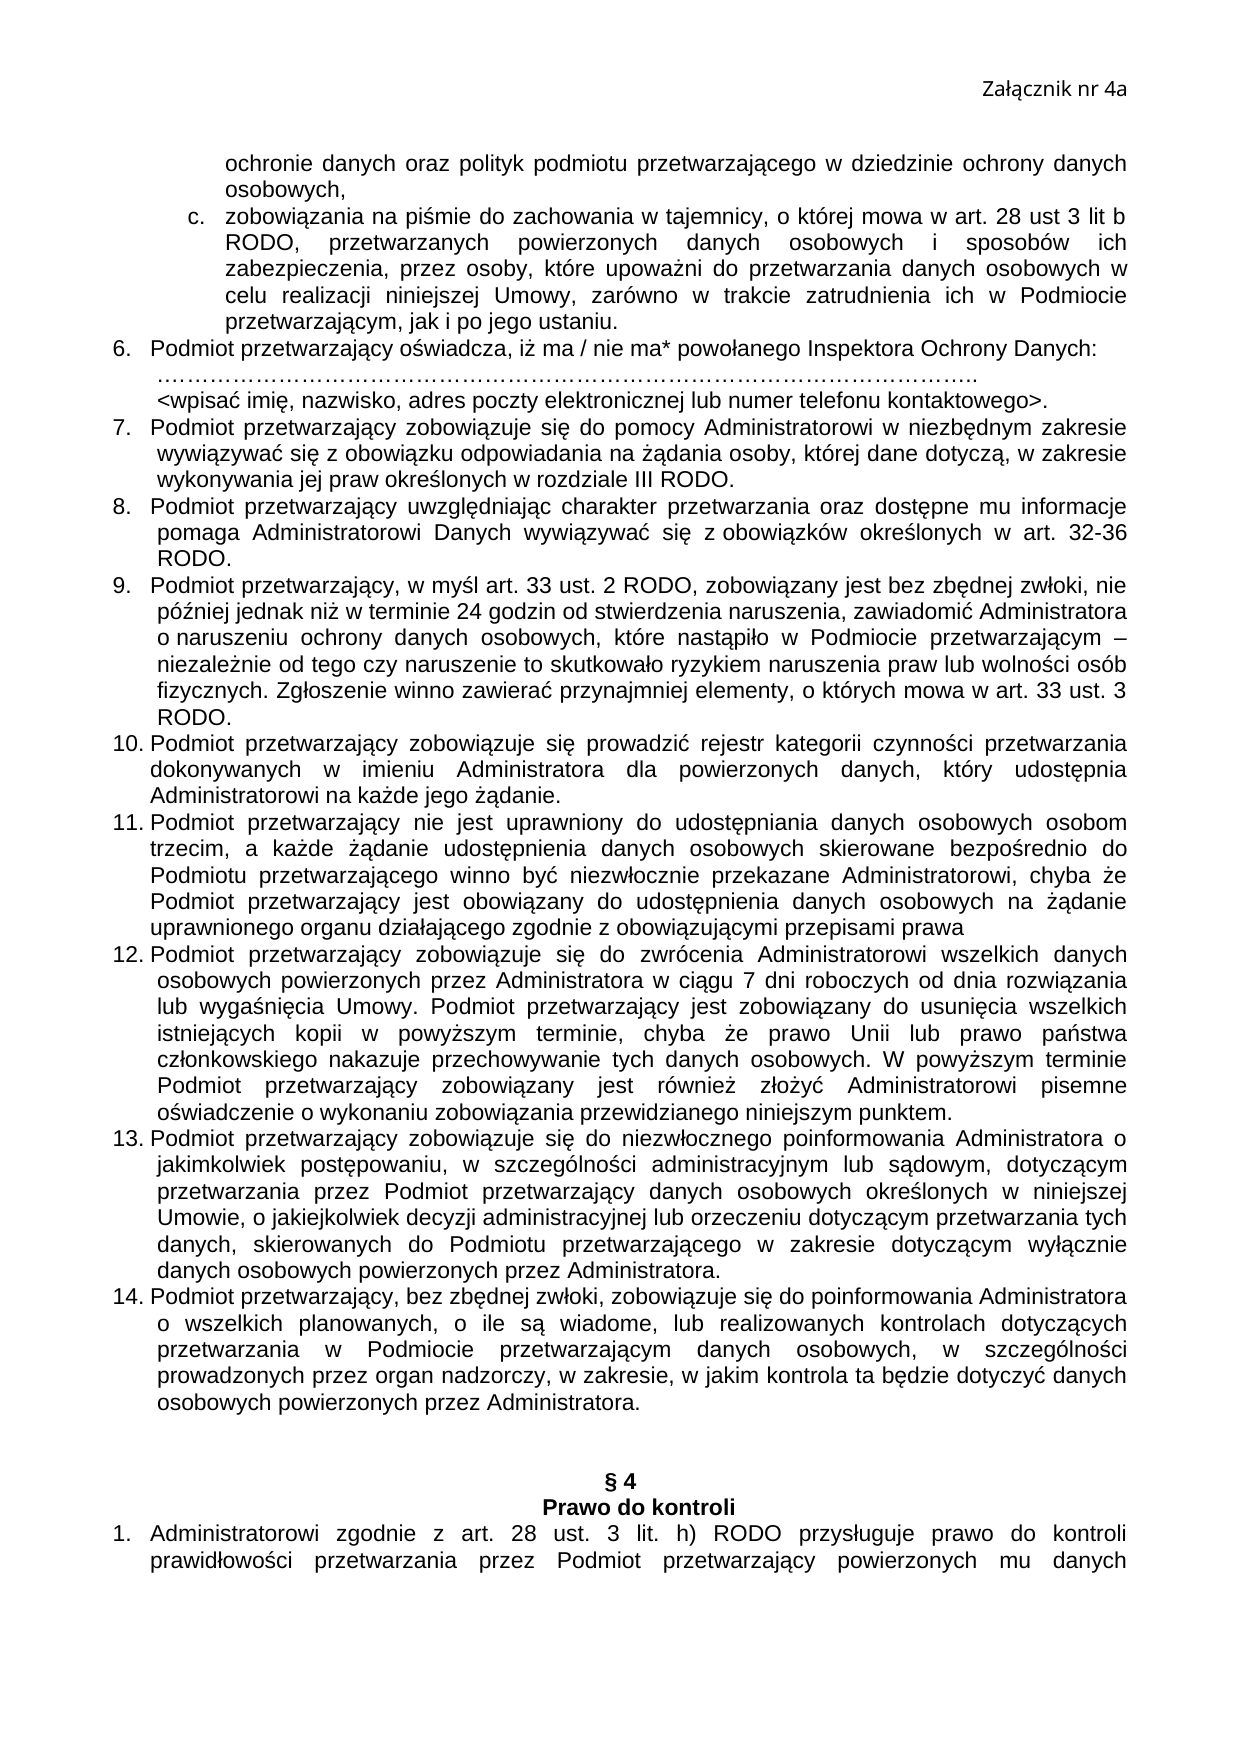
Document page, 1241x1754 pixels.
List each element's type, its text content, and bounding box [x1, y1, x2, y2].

list Podmiot przetwarzający, w myśl art. 33 ust. 2 RODO, zobowiązany jest bez zbędnej zwłoki, nie później jednak niż w terminie 24 godzin od stwierdzenia naruszenia, zawiadomić Administratora o naruszeniu ochrony danych osobowych, które nastąpiło w Podmiocie przetwarzającym – niezależnie od tego czy naruszenie to skutkowało ryzykiem naruszenia praw lub wolności osób fizycznych. Zgłoszenie winno zawierać przynajmniej elementy, o których mowa w art. 33 ust. 3 RODO. [112, 572, 1128, 730]
text .…………………………………………………………………………………………….. [157, 361, 1128, 387]
list Podmiot przetwarzający nie jest uprawniony do udostępniania danych osobowych osobom trzecim, a każde żądanie udostępnienia danych osobowych skierowane bezpośrednio do Podmiotu przetwarzającego winno być niezwłocznie przekazane Administratorowi, chyba że Podmiot przetwarzający jest obowiązany do udostępnienia danych osobowych na żądanie uprawnionego organu działającego zgodnie z obowiązującymi przepisami prawa [112, 809, 1128, 941]
list Podmiot przetwarzający zobowiązuje się do niezwłocznego poinformowania Administratora o jakimkolwiek postępowaniu, w szczególności administracyjnym lub sądowym, dotyczącym przetwarzania przez Podmiot przetwarzający danych osobowych określonych w niniejszej Umowie, o jakiejkolwiek decyzji administracyjnej lub orzeczeniu dotyczącym przetwarzania tych danych, skierowanych do Podmiotu przetwarzającego w zakresie dotyczącym wyłącznie danych osobowych powierzonych przez Administratora. [112, 1125, 1128, 1283]
text <wpisać imię, nazwisko, adres poczty elektronicznej lub numer telefonu kontaktowego>. [157, 387, 1128, 413]
text Prawo do kontroli [150, 1494, 1128, 1520]
list zobowiązania na piśmie do zachowania w tajemnicy, o której mowa w art. 28 ust 3 lit b RODO, przetwarzanych powierzonych danych osobowych i sposobów ich zabezpieczenia, przez osoby, które upoważni do przetwarzania danych osobowych w celu realizacji niniejszej Umowy, zarówno w trakcie zatrudnienia ich w Podmiocie przetwarzającym, jak i po jego ustaniu. [187, 203, 1128, 334]
list Podmiot przetwarzający oświadcza, iż ma / nie ma* powołanego Inspektora Ochrony Danych: [112, 334, 1128, 361]
text § 4 [112, 1468, 1128, 1494]
list Podmiot przetwarzający zobowiązuje się do zwrócenia Administratorowi wszelkich danych osobowych powierzonych przez Administratora w ciągu 7 dni roboczych od dnia rozwiązania lub wygaśnięcia Umowy. Podmiot przetwarzający jest zobowiązany do usunięcia wszelkich istniejących kopii w powyższym terminie, chyba że prawo Unii lub prawo państwa członkowskiego nakazuje przechowywanie tych danych osobowych. W powyższym terminie Podmiot przetwarzający zobowiązany jest również złożyć Administratorowi pisemne oświadczenie o wykonaniu zobowiązania przewidzianego niniejszym punktem. [112, 941, 1128, 1125]
list Podmiot przetwarzający zobowiązuje się do pomocy Administratorowi w niezbędnym zakresie wywiązywać się z obowiązku odpowiadania na żądania osoby, której dane dotyczą, w zakresie wykonywania jej praw określonych w rozdziale III RODO. [112, 413, 1128, 493]
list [112, 1520, 1128, 1573]
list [187, 150, 1128, 203]
list Podmiot przetwarzający, bez zbędnej zwłoki, zobowiązuje się do poinformowania Administratora o wszelkich planowanych, o ile są wiadome, lub realizowanych kontrolach dotyczących przetwarzania w Podmiocie przetwarzającym danych osobowych, w szczególności prowadzonych przez organ nadzorczy, w zakresie, w jakim kontrola ta będzie dotyczyć danych osobowych powierzonych przez Administratora. [112, 1283, 1128, 1415]
list Podmiot przetwarzający uwzględniając charakter przetwarzania oraz dostępne mu informacje pomaga Administratorowi Danych wywiązywać się z obowiązków określonych w art. 32-36 RODO. [112, 493, 1128, 572]
list Podmiot przetwarzający zobowiązuje się prowadzić rejestr kategorii czynności przetwarzania dokonywanych w imieniu Administratora dla powierzonych danych, który udostępnia Administratorowi na każde jego żądanie. [112, 730, 1128, 809]
